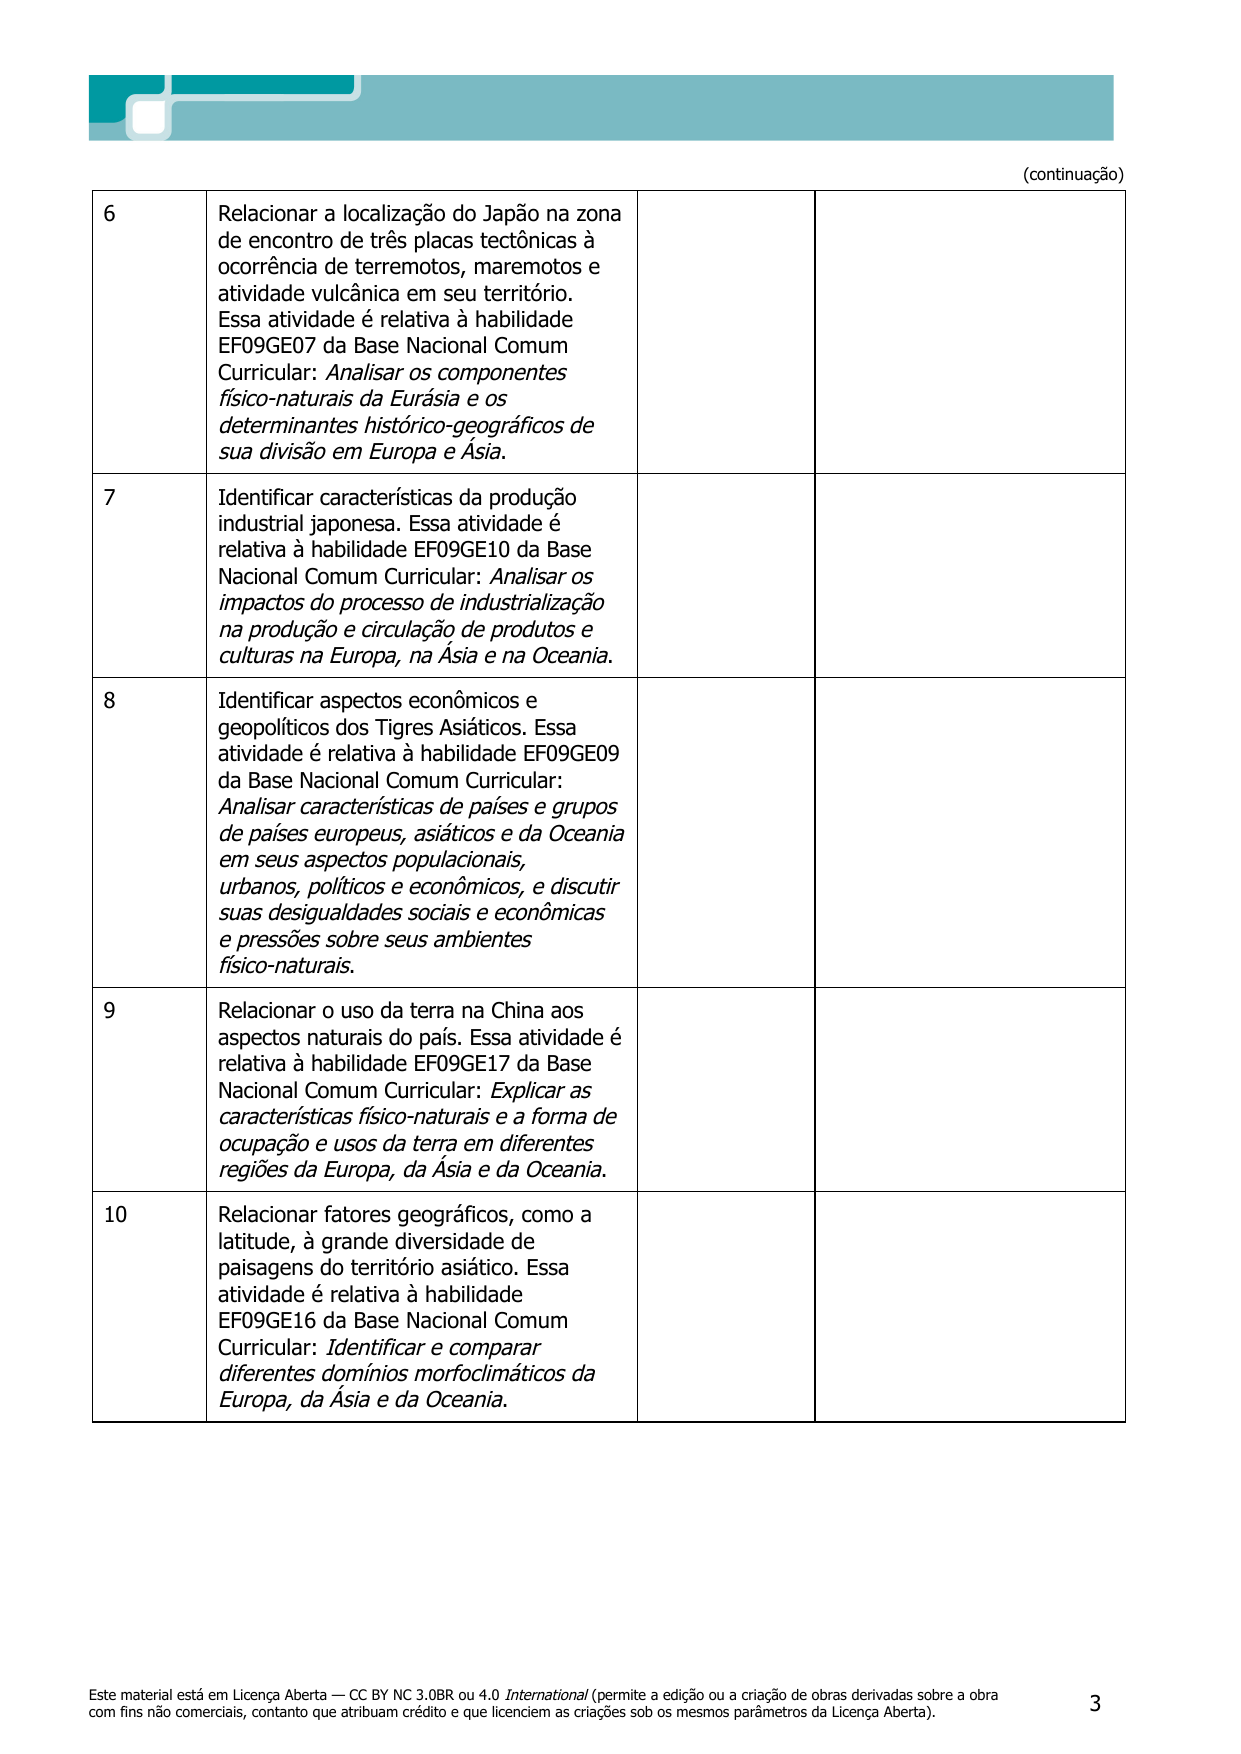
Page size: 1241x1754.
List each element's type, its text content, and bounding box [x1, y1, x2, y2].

table_header Relacionar a localização do Japão na zona de encontro de três placas tectônicas à ocorrência de terremotos, maremotos e atividade vulcânica em seu território. Essa atividade é relativa à habilidade EF09GE07 da Base Nacional Comum Curricular: Analisar os componentes físico-naturais da Eurásia e os determinantes histórico-geográficos de sua divisão em Europa e Ásia. [207, 191, 637, 473]
table_cell 7 [93, 474, 206, 677]
table_cell [638, 678, 814, 987]
table_header [638, 191, 814, 473]
table_cell [638, 988, 814, 1191]
table_cell [816, 988, 1125, 1191]
table_cell [816, 1192, 1125, 1421]
table_cell [638, 1192, 814, 1421]
table_cell [816, 678, 1125, 987]
table_cell 9 [93, 988, 206, 1191]
table_cell Identificar características da produção industrial japonesa. Essa atividade é relativa à habilidade EF09GE10 da Base Nacional Comum Curricular: Analisar os impactos do processo de industrialização na produção e circulação de produtos e culturas na Europa, na Ásia e na Oceania. [207, 474, 637, 677]
text (continuação) [975, 159, 1152, 184]
picture [88, 75, 1114, 153]
table_cell Relacionar fatores geográficos, como a latitude, à grande diversidade de paisagens do território asiático. Essa atividade é relativa à habilidade EF09GE16 da Base Nacional Comum Curricular: Identificar e comparar diferentes domínios morfoclimáticos da Europa, da Ásia e da Oceania. [207, 1192, 637, 1421]
table_cell [816, 474, 1125, 677]
table_cell [638, 474, 814, 677]
table_cell 8 [93, 678, 206, 987]
table_cell Identificar aspectos econômicos e geopolíticos dos Tigres Asiáticos. Essa atividade é relativa à habilidade EF09GE09 da Base Nacional Comum Curricular: Analisar características de países e grupos de países europeus, asiáticos e da Oceania em seus aspectos populacionais, urbanos, políticos e econômicos, e discutir suas desigualdades sociais e econômicas e pressões sobre seus ambientes físico-naturais. [207, 678, 637, 987]
table_header [816, 191, 1125, 473]
table_cell Relacionar o uso da terra na China aos aspectos naturais do país. Essa atividade é relativa à habilidade EF09GE17 da Base Nacional Comum Curricular: Explicar as características físico-naturais e a forma de ocupação e usos da terra em diferentes regiões da Europa, da Ásia e da Oceania. [207, 988, 637, 1191]
table_cell 10 [93, 1192, 206, 1421]
table_header 6 [93, 191, 206, 473]
